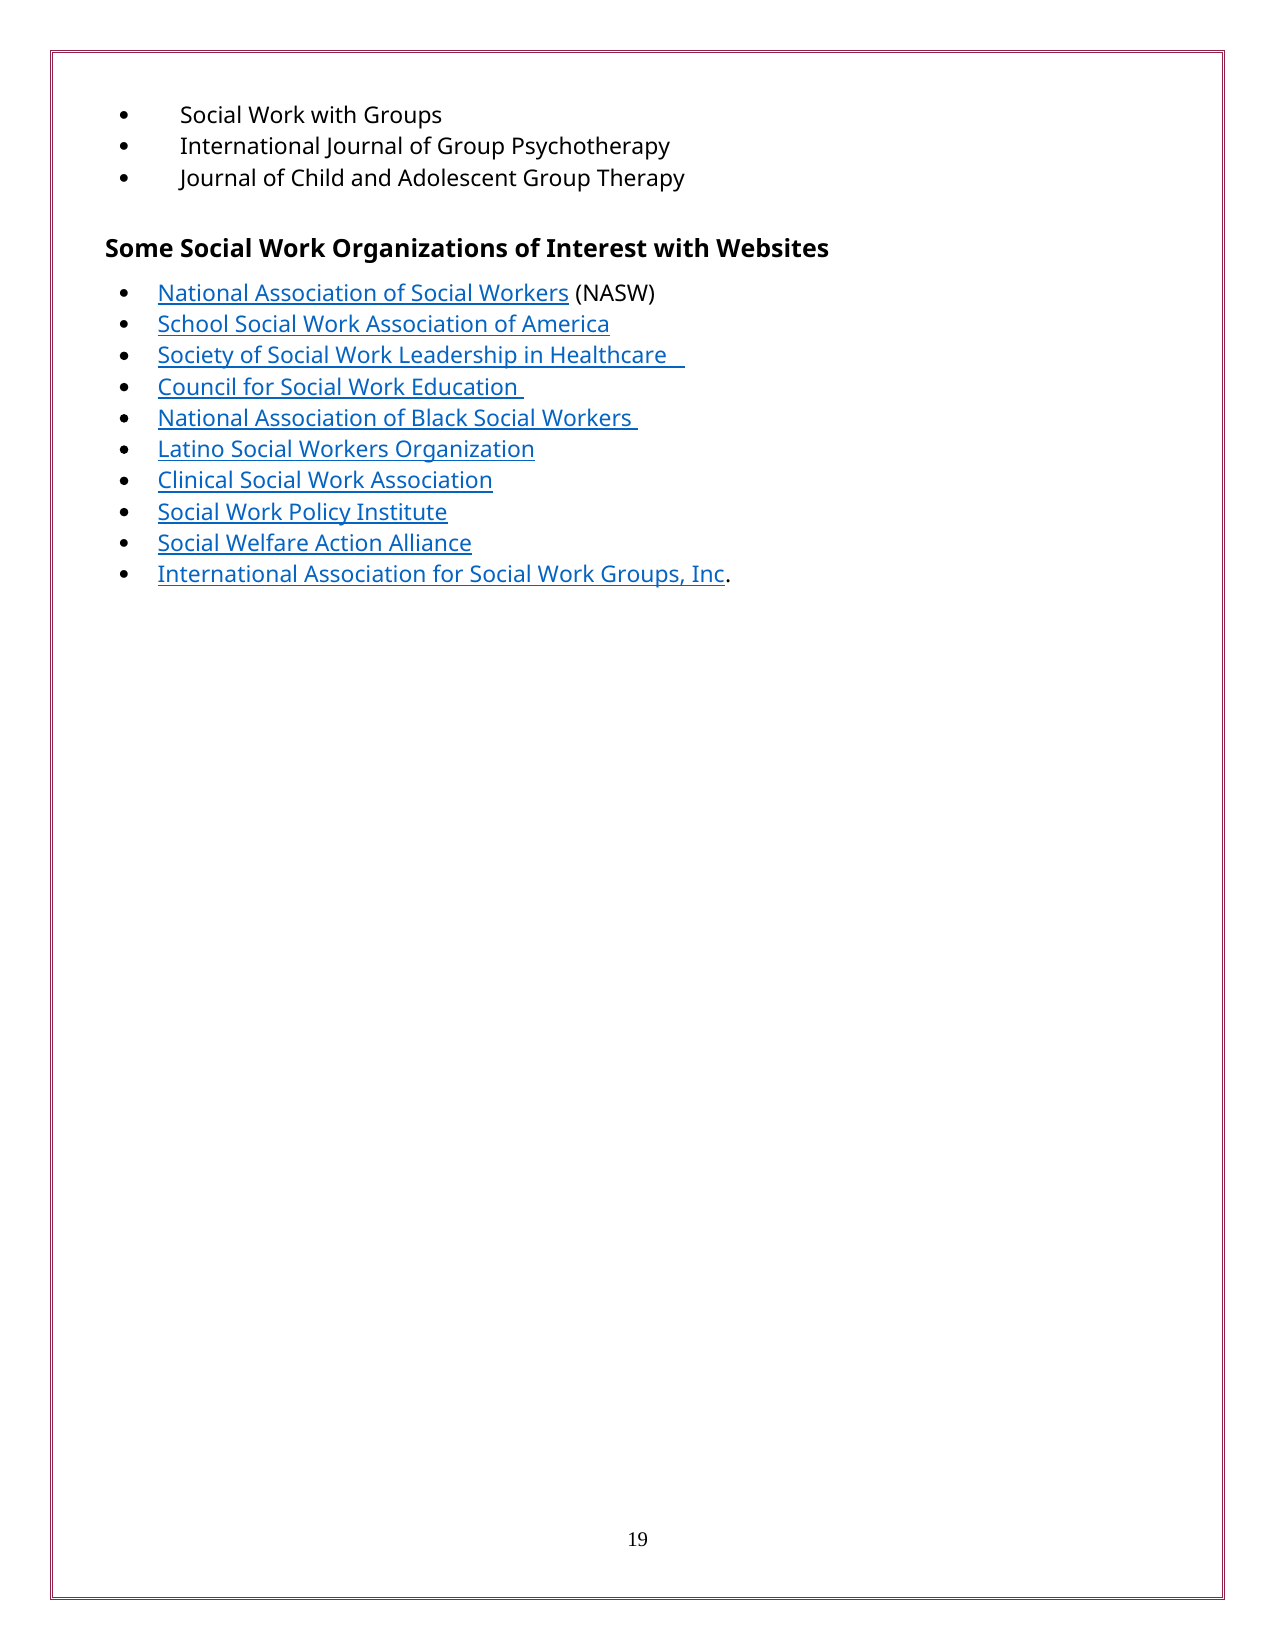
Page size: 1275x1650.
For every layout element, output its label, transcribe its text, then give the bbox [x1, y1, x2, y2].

list Journal of Child and Adolescent Group Therapy [120, 162, 1170, 193]
list Social Work Policy Institute [120, 496, 1170, 527]
list International Journal of Group Psychotherapy [120, 130, 1170, 162]
list National Association of Social Workers (NASW) [120, 277, 1170, 308]
list Social Welfare Action Alliance [120, 527, 1170, 558]
list International Association for Social Work Groups, Inc. [120, 558, 1170, 589]
subtitle Some Social Work Organizations of Interest with Websites [105, 230, 1170, 264]
list Latino Social Workers Organization [120, 433, 1170, 464]
list School Social Work Association of America [120, 308, 1170, 339]
list Social Work with Groups [120, 99, 1170, 130]
list National Association of Black Social Workers [120, 402, 1170, 433]
list Society of Social Work Leadership in Healthcare [120, 339, 1170, 371]
list Council for Social Work Education [120, 371, 1170, 402]
list Clinical Social Work Association [120, 464, 1170, 496]
